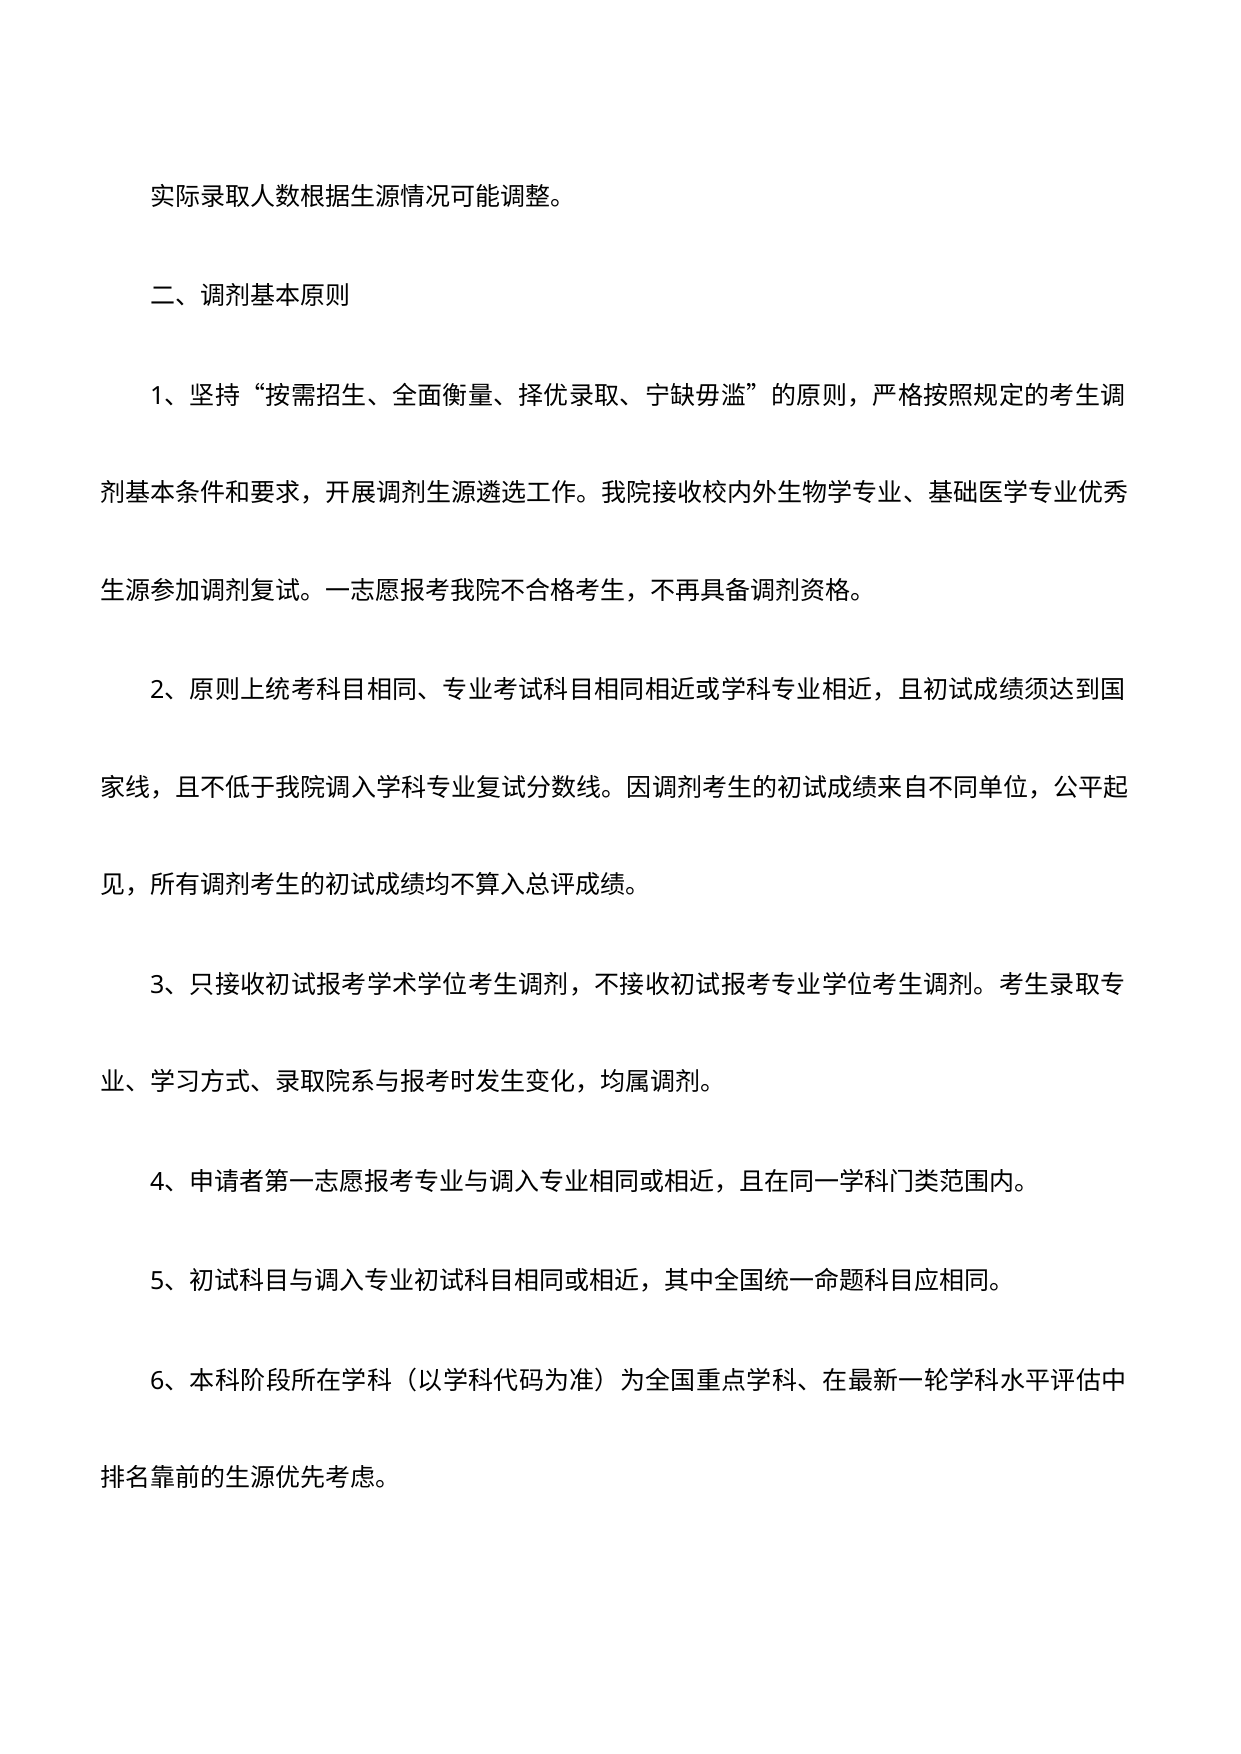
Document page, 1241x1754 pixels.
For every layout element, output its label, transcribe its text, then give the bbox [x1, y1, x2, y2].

text 6、本科阶段所在学科（以学科代码为准）为全国重点学科、在最新一轮学科水平评估中排名靠前的生源优先考虑。 [100, 1346, 1129, 1508]
text 5、初试科目与调入专业初试科目相同或相近，其中全国统一命题科目应相同。 [100, 1246, 1129, 1311]
text 实际录取人数根据生源情况可能调整。 [100, 162, 1129, 227]
text 3、只接收初试报考学术学位考生调剂，不接收初试报考专业学位考生调剂。考生录取专业、学习方式、录取院系与报考时发生变化，均属调剂。 [100, 950, 1129, 1112]
text 4、申请者第一志愿报考专业与调入专业相同或相近，且在同一学科门类范围内。 [100, 1147, 1129, 1212]
text 二、调剂基本原则 [100, 261, 1129, 326]
text 1、坚持“按需招生、全面衡量、择优录取、宁缺毋滥”的原则，严格按照规定的考生调剂基本条件和要求，开展调剂生源遴选工作。我院接收校内外生物学专业、基础医学专业优秀生源参加调剂复试。一志愿报考我院不合格考生，不再具备调剂资格。 [100, 361, 1129, 621]
text 2、原则上统考科目相同、专业考试科目相同相近或学科专业相近，且初试成绩须达到国家线，且不低于我院调入学科专业复试分数线。因调剂考生的初试成绩来自不同单位，公平起见，所有调剂考生的初试成绩均不算入总评成绩。 [100, 655, 1129, 915]
